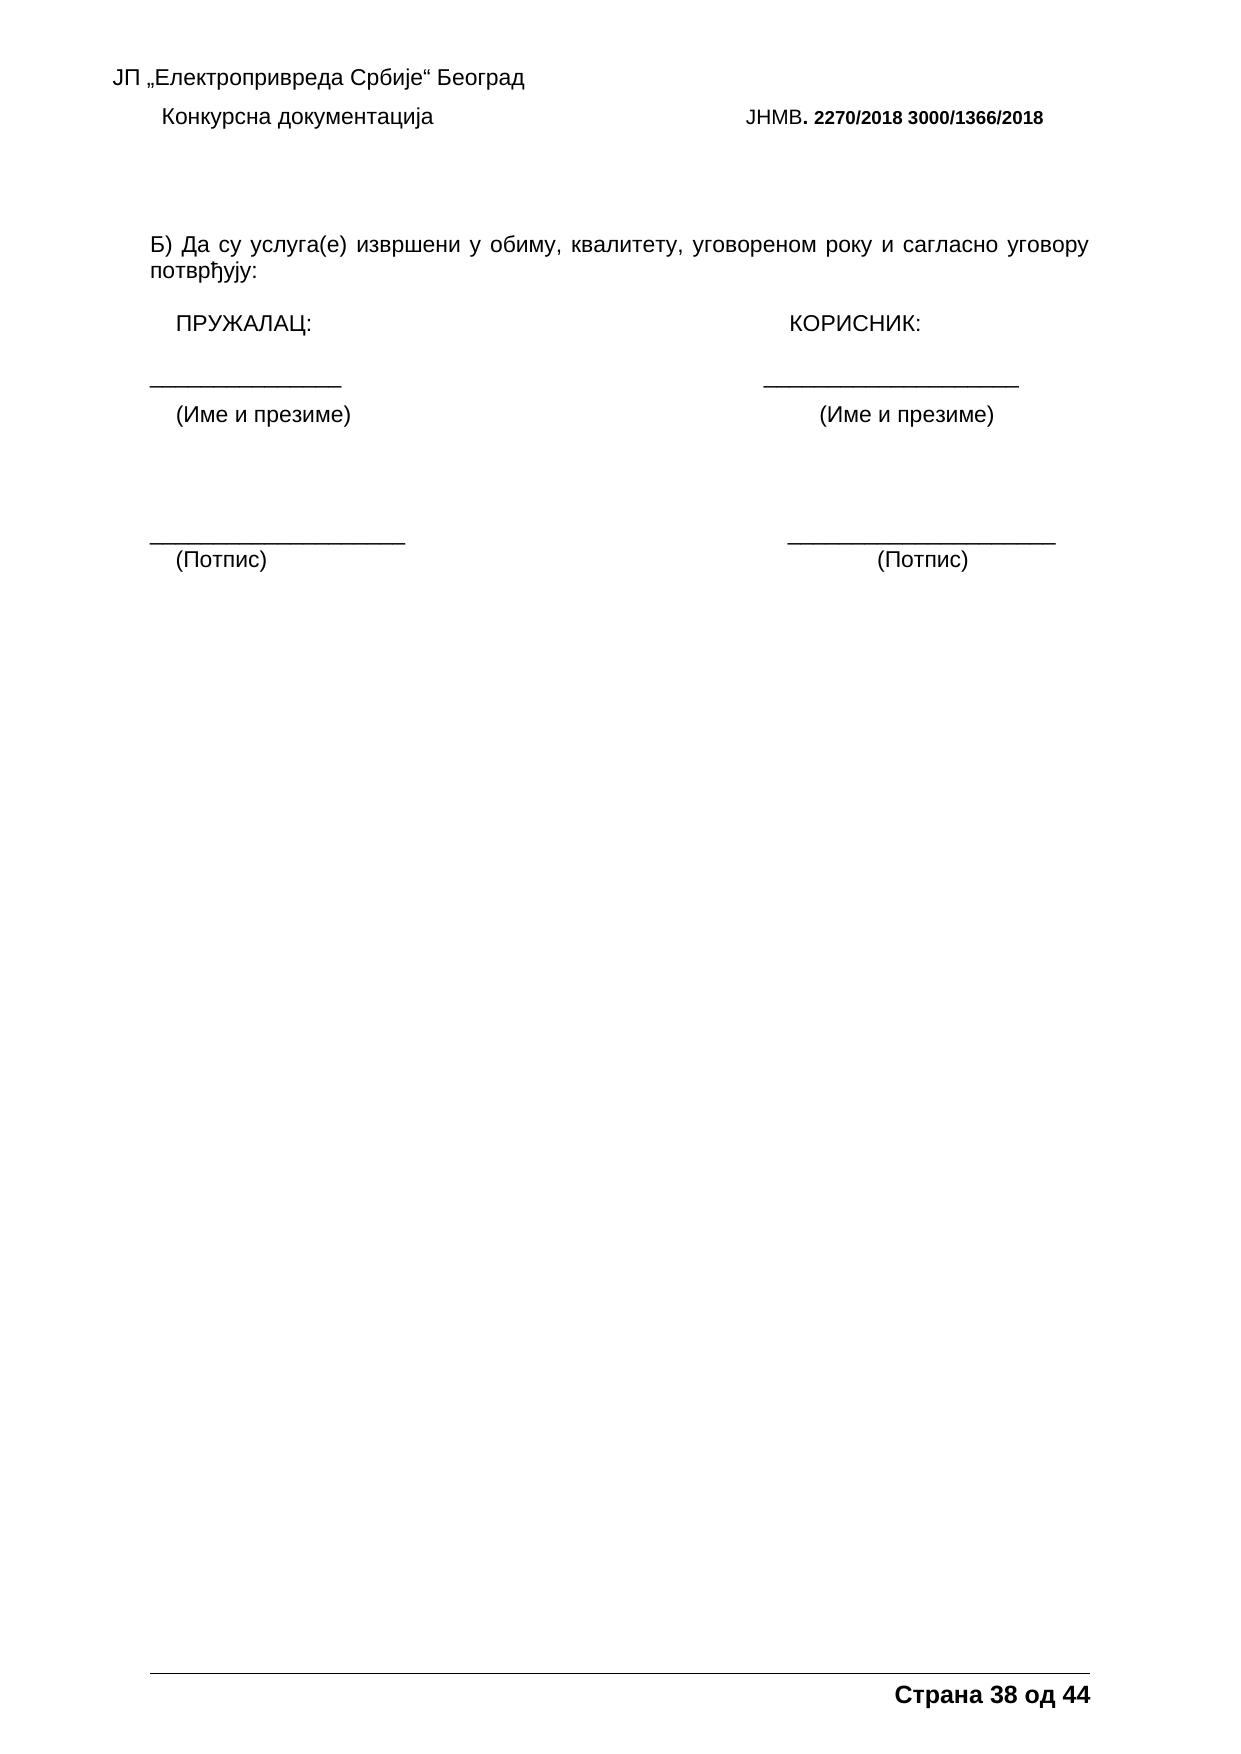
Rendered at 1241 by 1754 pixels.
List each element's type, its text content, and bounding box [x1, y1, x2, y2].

text _______________ ____________________ [150, 362, 1090, 389]
text Б) Да су услуга(е) извршени у обиму, квалитету, уговореном року и сагласно уговору потврђују: [150, 231, 1090, 283]
text ПРУЖАЛАЦ: КОРИСНИК: [150, 310, 1090, 336]
text (Потпис) (Потпис) [150, 546, 1090, 572]
text (Име и презиме) (Име и презиме) [150, 401, 1090, 428]
text ____________________ _____________________ [150, 519, 1090, 546]
